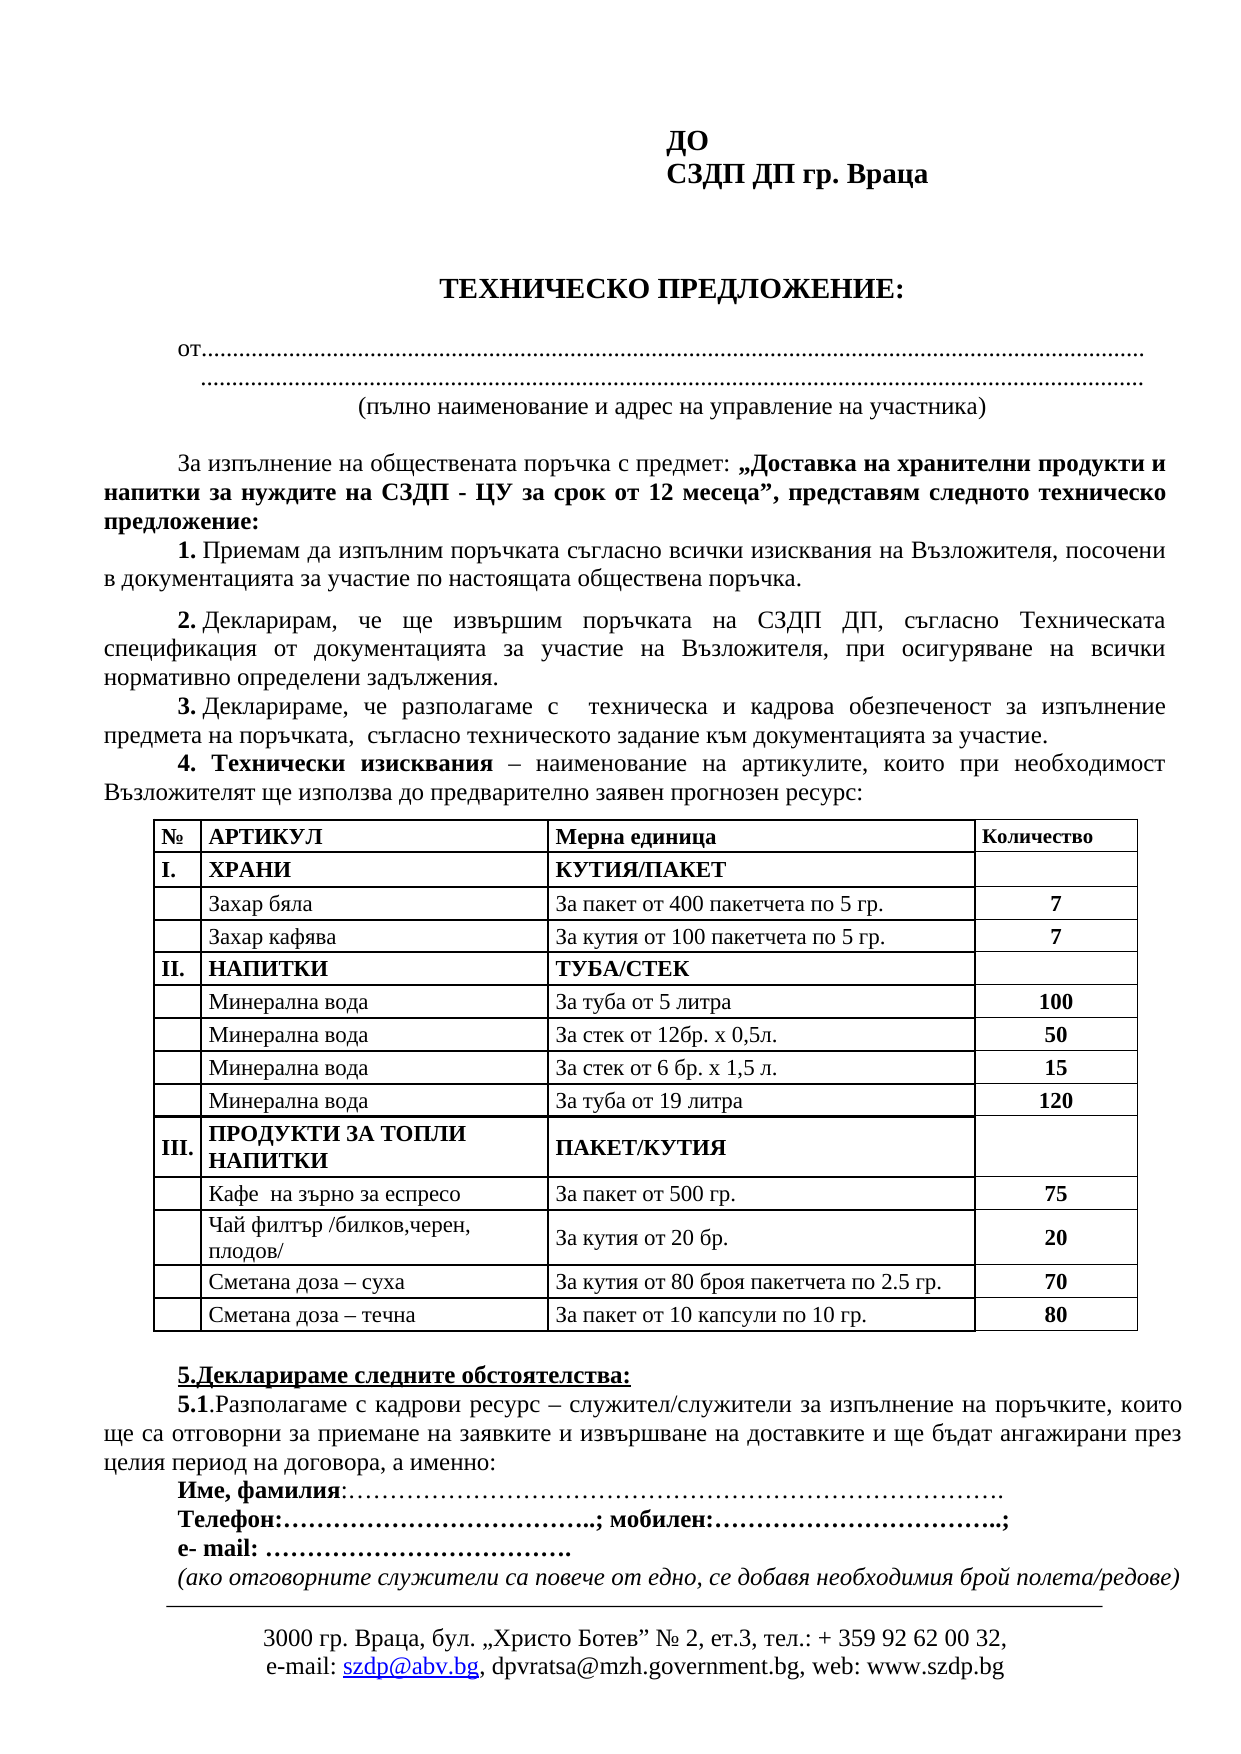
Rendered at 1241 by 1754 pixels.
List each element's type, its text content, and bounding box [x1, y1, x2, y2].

text 4. Технически изисквания – наименование на артикулите, които при необходимост Възложителят ще използва до предварително заявен прогнозен ресурс: [103, 748, 1167, 806]
table_cell 50 [976, 1018, 1137, 1050]
table_cell За туба от 19 литра [549, 1085, 974, 1115]
table_cell 75 [976, 1177, 1137, 1209]
table_cell [155, 1178, 200, 1209]
text 2. Декларирам, че ще извършим поръчката на СЗДП ДП, съгласно Техническата спецификация от документацията за участие на Възложителя, при осигуряване на всички нормативно определени задължения. [103, 605, 1167, 691]
table_cell III. [155, 1118, 200, 1176]
table_cell [155, 1211, 200, 1264]
table_cell НАПИТКИ [202, 953, 547, 984]
table_cell Минерална вода [202, 986, 547, 1017]
text 1. Приемам да изпълним поръчката съгласно всички изисквания на Възложителя, посочени в документацията за участие по настоящата обществена поръчка. [103, 535, 1167, 592]
text 3. Декларираме, че разполагаме с техническа и кадрова обезпеченост за изпълнение предмета на поръчката, съгласно техническото задание към документацията за участие. [103, 691, 1167, 748]
table_cell За кутия от 20 бр. [549, 1211, 974, 1264]
table_cell I. [155, 853, 200, 886]
table_cell [155, 1299, 200, 1329]
table_cell 100 [976, 985, 1137, 1017]
table_cell [155, 1052, 200, 1082]
table_cell КУТИЯ/ПАКЕТ [549, 853, 974, 886]
table_header № [155, 821, 200, 851]
table_cell За пакет от 400 пакетчета по 5 гр. [549, 888, 974, 918]
table_cell За стек от 6 бр. х 1,5 л. [549, 1052, 974, 1082]
table_cell [976, 852, 1137, 886]
text 5.Декларираме следните обстоятелства: [103, 1360, 1184, 1389]
subtitle ТЕХНИЧЕСКО ПРЕДЛОЖЕНИЕ: [103, 271, 1167, 305]
table_cell 7 [976, 920, 1137, 951]
table_cell За пакет от 10 капсули по 10 гр. [549, 1299, 974, 1329]
text от....................................................................................................................................................... [103, 333, 1167, 362]
table_cell [976, 1116, 1137, 1176]
text ДО [103, 123, 1167, 156]
table_cell За пакет от 500 гр. [549, 1178, 974, 1209]
table_cell Минерална вода [202, 1052, 547, 1082]
table_cell [976, 952, 1137, 984]
text За изпълнение на обществената поръчка с предмет: „Доставка на хранителни продукти и напитки за нуждите на СЗДП - ЦУ за срок от 12 месеца”, представям следното техническо предложение: [103, 448, 1167, 535]
table_header Мерна единица [549, 821, 974, 851]
table_cell ПАКЕТ/КУТИЯ [549, 1118, 974, 1176]
table_cell 7 [976, 887, 1137, 918]
text ....................................................................................................................................................... [103, 362, 1167, 391]
text e- mail: ………………………………. [103, 1533, 1184, 1562]
table_cell Чай филтър /билков,черен, плодов/ [202, 1211, 547, 1264]
table_header Количество [976, 820, 1137, 851]
table_cell 20 [976, 1210, 1137, 1264]
table_cell 120 [976, 1084, 1137, 1115]
table_cell Сметана доза – течна [202, 1299, 547, 1329]
table_cell [155, 1085, 200, 1115]
table_cell [155, 1019, 200, 1050]
text Телефон:………………………………..; мобилен:……………………………..; [103, 1504, 1184, 1533]
table_cell Минерална вода [202, 1085, 547, 1115]
text (ако отговорните служители са повече от едно, се добавя необходимия брой полета/редове) [103, 1562, 1184, 1590]
table_cell 15 [976, 1051, 1137, 1082]
table_cell Кафе на зърно за еспресо [202, 1178, 547, 1209]
picture [162, 1598, 1108, 1614]
text Име, фамилия:……………………………………………………………………. [103, 1475, 1184, 1504]
text (пълно наименование и адрес на управление на участника) [103, 391, 1167, 420]
table_cell ТУБА/СТЕК [549, 953, 974, 984]
table_cell Минерална вода [202, 1019, 547, 1050]
table_cell II. [155, 953, 200, 984]
table_cell За кутия от 80 броя пакетчета по 2.5 гр. [549, 1266, 974, 1297]
table_cell ХРАНИ [202, 853, 547, 886]
table_header АРТИКУЛ [202, 821, 547, 851]
table_cell 70 [976, 1265, 1137, 1297]
table_cell За стек от 12бр. х 0,5л. [549, 1019, 974, 1050]
table_cell ПРОДУКТИ ЗА ТОПЛИ НАПИТКИ [202, 1118, 547, 1176]
table_cell [155, 1266, 200, 1297]
text 5.1.Разполагаме с кадрови ресурс – служител/служители за изпълнение на поръчките, които ще са отговорни за приемане на заявките и извършване на доставките и ще бъдат ангажирани през целия период на договора, а именно: [103, 1389, 1184, 1475]
table_cell За туба от 5 литра [549, 986, 974, 1017]
table_cell Захар бяла [202, 888, 547, 918]
table_cell 80 [976, 1298, 1137, 1329]
table_cell Захар кафява [202, 921, 547, 951]
table_cell Сметана доза – суха [202, 1266, 547, 1297]
table_cell [155, 986, 200, 1017]
table_cell За кутия от 100 пакетчета по 5 гр. [549, 921, 974, 951]
table_cell [155, 888, 200, 918]
table_cell [155, 921, 200, 951]
text СЗДП ДП гр. Враца [103, 156, 1167, 190]
